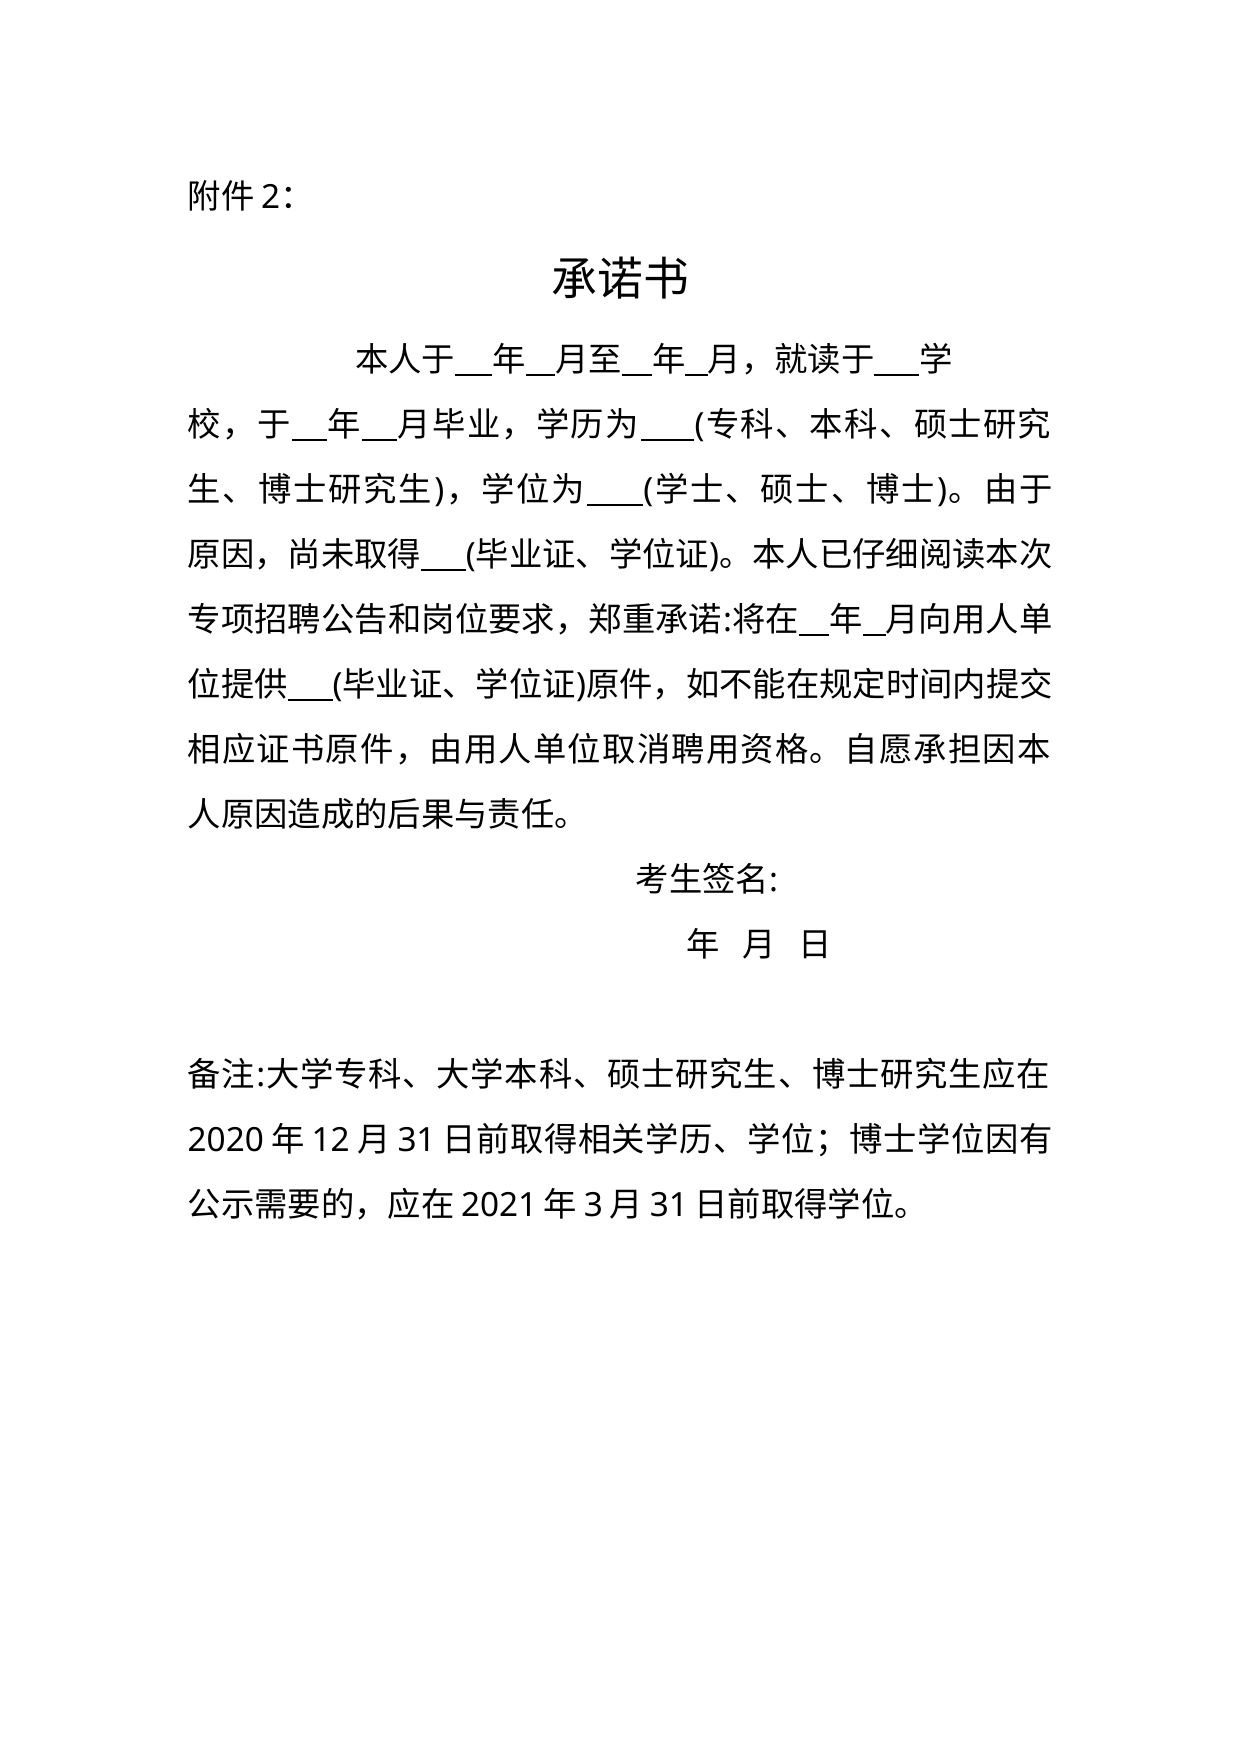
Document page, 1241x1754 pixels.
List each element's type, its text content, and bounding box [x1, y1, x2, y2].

text 本人于 年 月至 年 月，就读于 学 [187, 324, 1053, 389]
text 承诺书 [187, 227, 1053, 324]
text 校，于 年 月毕业，学历为 (专科、本科、硕士研究生、博士研究生)，学位为 (学士、硕士、博士)。由于 原因，尚未取得 (毕业证、学位证)。本人已仔细阅读本次专项招聘公告和岗位要求，郑重承诺:将在 年 月向用人单位提供 (毕业证、学位证)原件，如不能在规定时间内提交相应证书原件，由用人单位取消聘用资格。自愿承担因本人原因造成的后果与责任。 [187, 389, 1053, 844]
text 考生签名: [187, 844, 1053, 909]
text 附件2： [187, 162, 1053, 227]
text 备注:大学专科、大学本科、硕士研究生、博士研究生应在2020年12月31日前取得相关学历、学位；博士学位因有公示需要的，应在2021年3月31日前取得学位。 [187, 1039, 1053, 1234]
text 年 月 日 [187, 909, 1053, 974]
